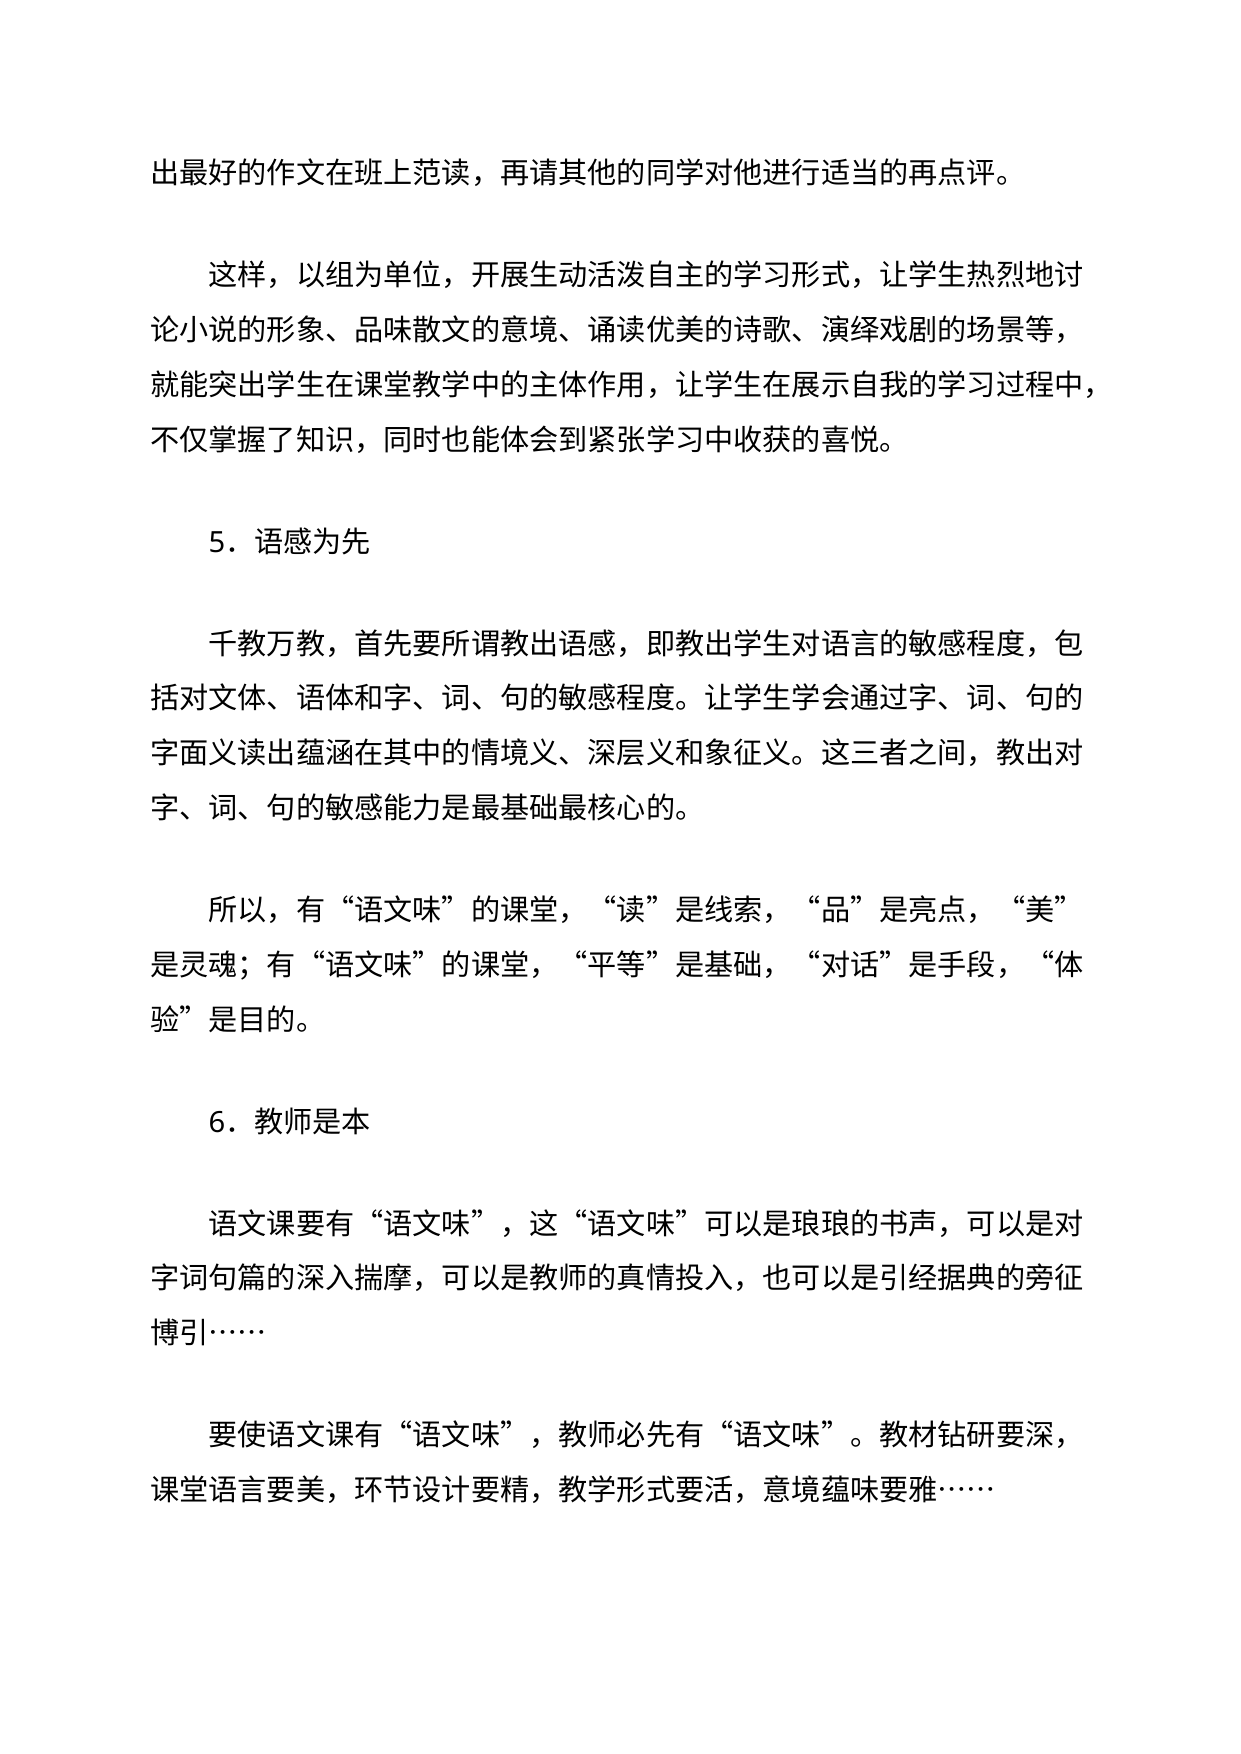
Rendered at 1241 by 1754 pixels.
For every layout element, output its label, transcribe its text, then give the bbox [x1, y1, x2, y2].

text 千教万教，首先要所谓教出语感，即教出学生对语言的敏感程度，包括对文体、语体和字、词、句的敏感程度。让学生学会通过字、词、句的字面义读出蕴涵在其中的情境义、深层义和象征义。这三者之间，教出对字、词、句的敏感能力是最基础最核心的。 [150, 620, 1090, 827]
text 要使语文课有“语文味”，教师必先有“语文味”。教材钻研要深，课堂语言要美，环节设计要精，教学形式要活，意境蕴味要雅…… [150, 1412, 1090, 1509]
text 这样，以组为单位，开展生动活泼自主的学习形式，让学生热烈地讨论小说的形象、品味散文的意境、诵读优美的诗歌、演绎戏剧的场景等，就能突出学生在课堂教学中的主体作用，让学生在展示自我的学习过程中，不仅掌握了知识，同时也能体会到紧张学习中收获的喜悦。 [150, 252, 1090, 459]
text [150, 150, 1090, 192]
text 所以，有“语文味”的课堂，“读”是线索，“品”是亮点，“美”是灵魂；有“语文味”的课堂，“平等”是基础，“对话”是手段，“体验”是目的。 [150, 887, 1090, 1039]
text 语文课要有“语文味”，这“语文味”可以是琅琅的书声，可以是对字词句篇的深入揣摩，可以是教师的真情投入，也可以是引经据典的旁征博引…… [150, 1200, 1090, 1352]
text 5．语感为先 [150, 518, 1090, 561]
text 6．教师是本 [150, 1098, 1090, 1141]
